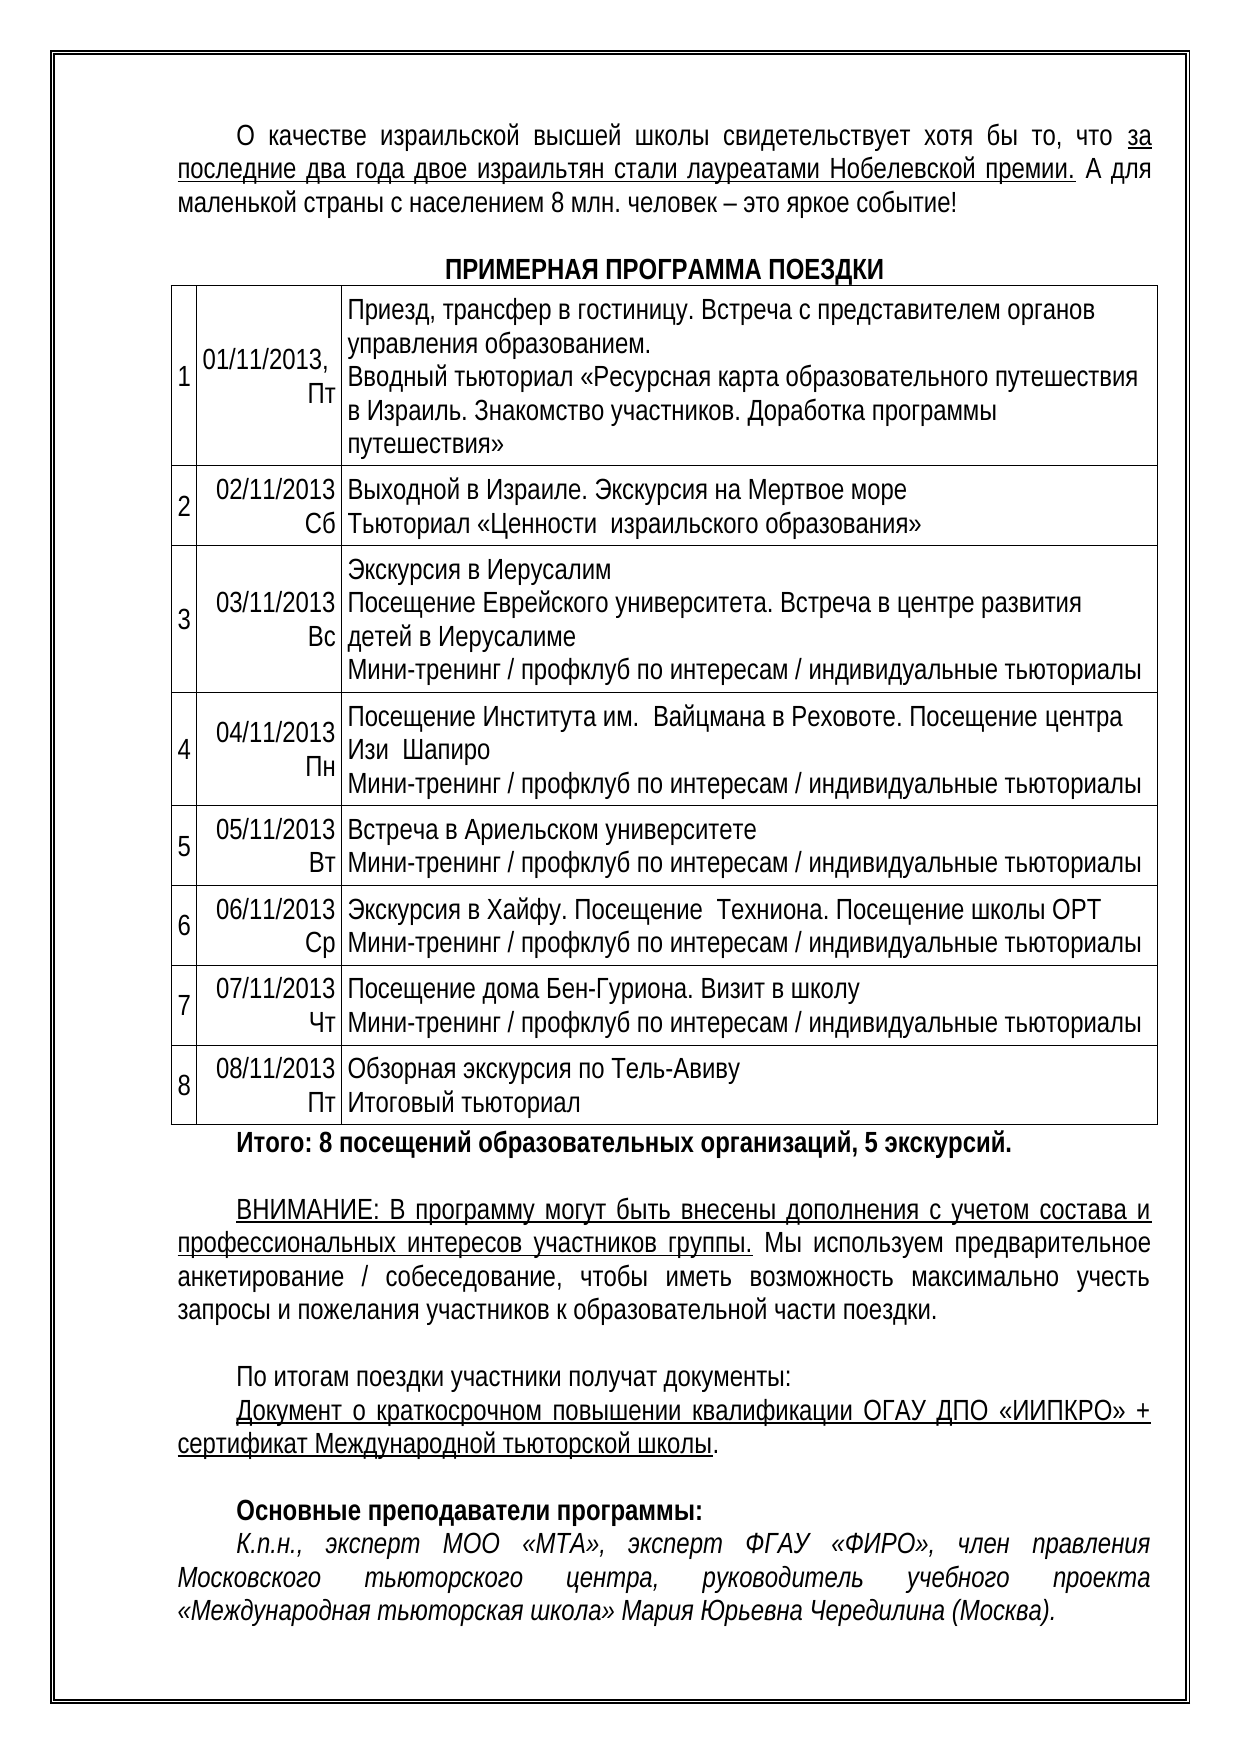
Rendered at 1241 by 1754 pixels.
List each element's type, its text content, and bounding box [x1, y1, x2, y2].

text О качестве израильской высшей школы свидетельствует хотя бы то, что за последние два года двое израильтян стали лауреатами Нобелевской премии. А для маленькой страны с населением 8 млн. человек – это яркое событие! [177, 118, 1152, 218]
text По итогам поездки участники получат документы: [177, 1359, 1152, 1393]
table_cell 05/11/2013 Вт [197, 806, 341, 885]
table_cell 04/11/2013 Пн [197, 693, 341, 805]
table_cell 8 [172, 1046, 196, 1124]
table_cell Встреча в Ариельском университете Мини-тренинг / профклуб по интересам / индивидуальные тьюториалы [342, 806, 1157, 885]
text Основные преподаватели программы: [177, 1493, 1152, 1527]
table_header 1 [172, 286, 196, 465]
table_cell 03/11/2013 Вс [197, 546, 341, 692]
table_header 01/11/2013, Пт [197, 286, 341, 465]
table_cell Выходной в Израиле. Экскурсия на Мертвое море Тьюториал «Ценности израильского образования» [342, 466, 1157, 545]
table_cell 08/11/2013 Пт [197, 1046, 341, 1124]
table_cell 2 [172, 466, 196, 545]
text ВНИМАНИЕ: В программу могут быть внесены дополнения с учетом состава и профессиональных интересов участников группы. Мы используем предварительное анкетирование / собеседование, чтобы иметь возможность максимально учесть запросы и пожелания участников к образовательной части поездки. [177, 1192, 1152, 1326]
table_cell 07/11/2013 Чт [197, 966, 341, 1044]
table_cell 6 [172, 886, 196, 965]
text К.п.н., эксперт МОО «МТА», эксперт ФГАУ «ФИРО», член правления Московского тьюторского центра, руководитель учебного проекта «Международная тьюторская школа» Мария Юрьевна Чередилина (Москва). [177, 1527, 1152, 1627]
table_cell 7 [172, 966, 196, 1044]
table_cell 3 [172, 546, 196, 692]
table_cell 4 [172, 693, 196, 805]
table_cell 5 [172, 806, 196, 885]
table_cell Экскурсия в Хайфу. Посещение Техниона. Посещение школы ОРТ Мини-тренинг / профклуб по интересам / индивидуальные тьюториалы [342, 886, 1157, 965]
table_cell Посещение Института им. Вайцмана в Реховоте. Посещение центра Изи Шапиро Мини-тренинг / профклуб по интересам / индивидуальные тьюториалы [342, 693, 1157, 805]
table_cell Посещение дома Бен-Гуриона. Визит в школу Мини-тренинг / профклуб по интересам / индивидуальные тьюториалы [342, 966, 1157, 1044]
table_header Приезд, трансфер в гостиницу. Встреча с представителем органов управления образованием. Вводный тьюториал «Ресурсная карта образовательного путешествия в Израиль. Знакомство участников. Доработка программы путешествия» [342, 286, 1157, 465]
table_cell Обзорная экскурсия по Тель-Авиву Итоговый тьюториал [342, 1046, 1157, 1124]
text Итого: 8 посещений образовательных организаций, 5 экскурсий. [177, 1125, 1152, 1159]
text ПРИМЕРНАЯ ПРОГРАММА ПОЕЗДКИ [177, 252, 1152, 285]
table_cell 06/11/2013 Ср [197, 886, 341, 965]
text Документ о краткосрочном повышении квалификации ОГАУ ДПО «ИИПКРО» + сертификат Международной тьюторской школы. [177, 1393, 1152, 1460]
table_cell Экскурсия в Иерусалим Посещение Еврейского университета. Встреча в центре развития детей в Иерусалиме Мини-тренинг / профклуб по интересам / индивидуальные тьюториалы [342, 546, 1157, 692]
table_cell 02/11/2013 Сб [197, 466, 341, 545]
